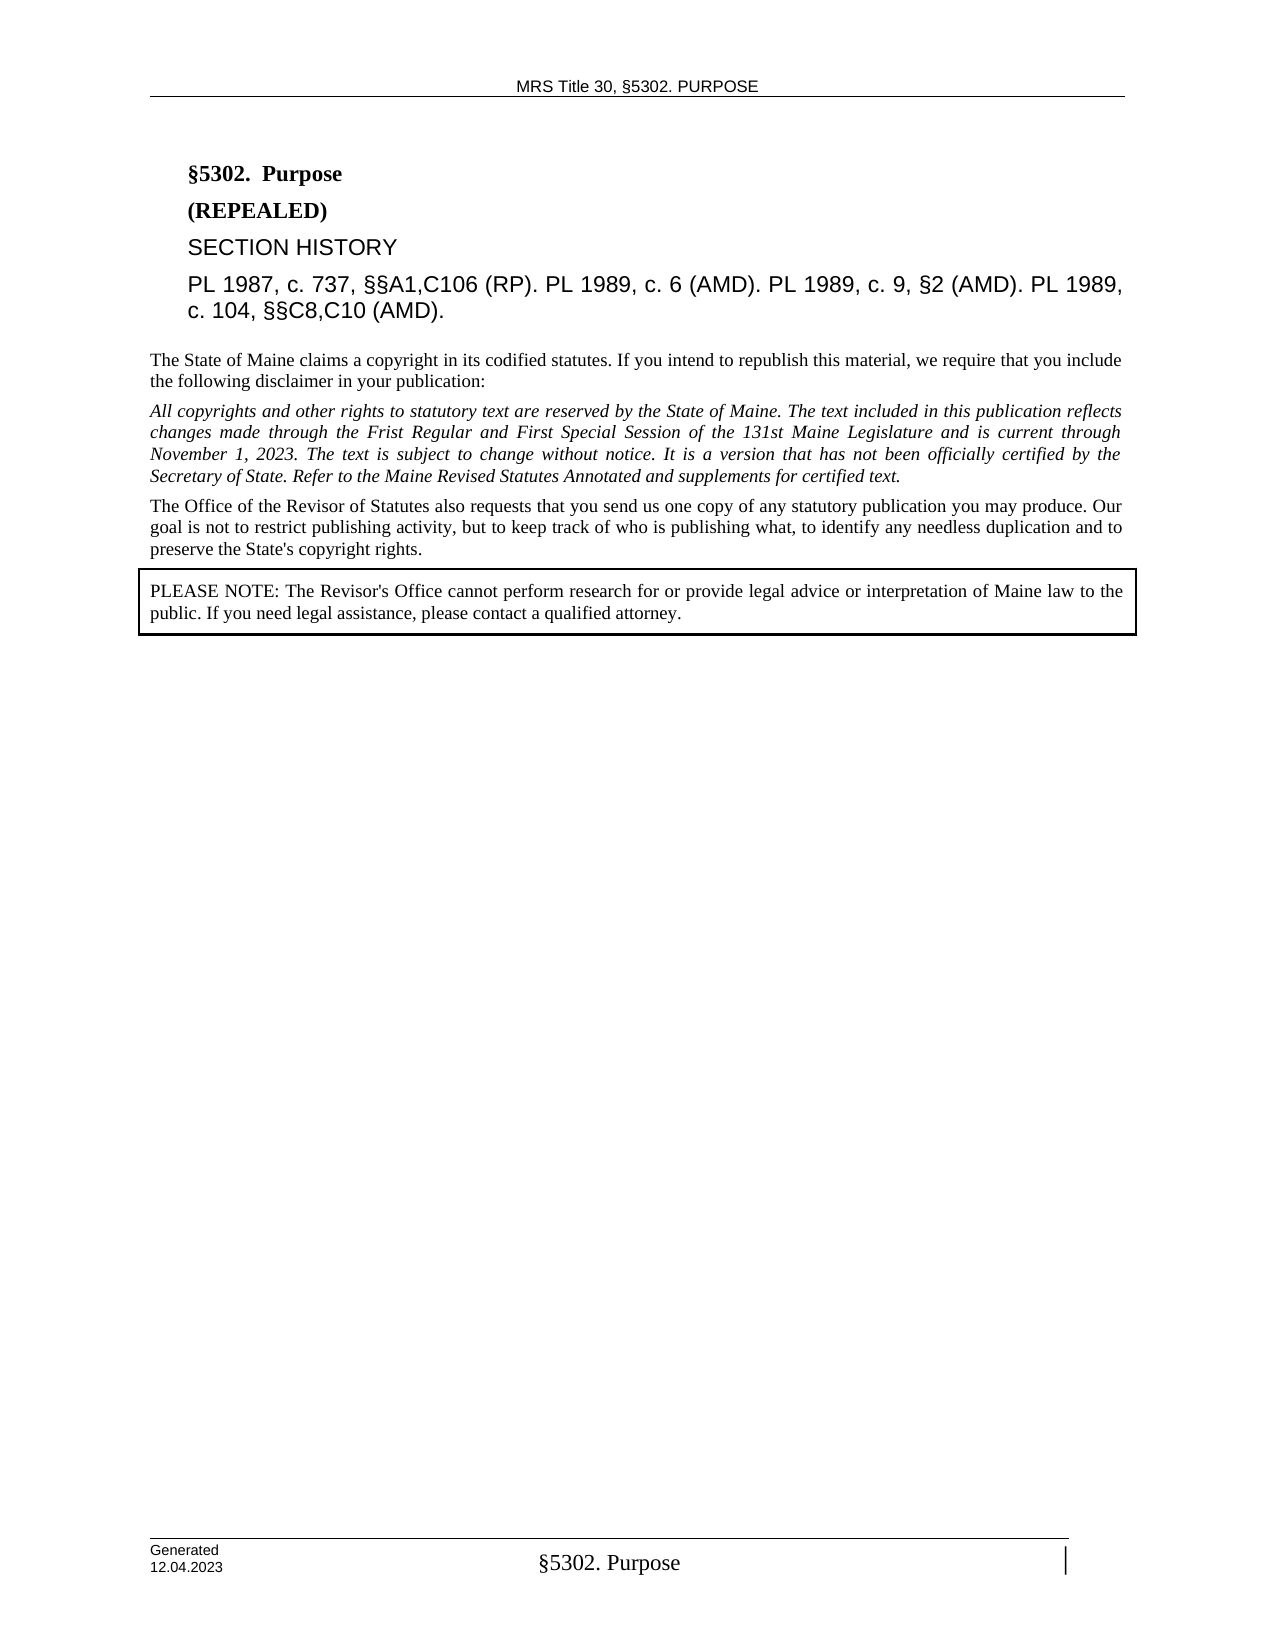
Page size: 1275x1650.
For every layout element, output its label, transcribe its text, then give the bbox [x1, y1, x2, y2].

text The Office of the Revisor of Statutes also requests that you send us one copy of any statutory publication you may produce. Our goal is not to restrict publishing activity, but to keep track of who is publishing what, to identify any needless duplication and to preserve the State's copyright rights. [150, 494, 1125, 559]
text The State of Maine claims a copyright in its codified statutes. If you intend to republish this material, we require that you include the following disclaimer in your publication: [150, 348, 1125, 392]
text PLEASE NOTE: The Revisor's Office cannot perform research for or provide legal advice or interpretation of Maine law to the public. If you need legal assistance, please contact a qualified attorney. [140, 570, 1135, 633]
text All copyrights and other rights to statutory text are reserved by the State of Maine. The text included in this publication reflects changes made through the Frist Regular and First Special Session of the 131st Maine Legislature and is current through November 1, 2023 . The text is subject to change without notice. It is a version that has not been officially certified by the Secretary of State. Refer to the Maine Revised Statutes Annotated and supplements for certified text. [150, 400, 1125, 486]
text SECTION HISTORY [187, 234, 1125, 260]
text PL 1987, c. 737, §§A1,C106 (RP). PL 1989, c. 6 (AMD). PL 1989, c. 9, §2 (AMD). PL 1989, c. 104, §§C8,C10 (AMD). [187, 271, 1125, 323]
text (REPEALED) [187, 197, 1125, 223]
text §5302. Purpose [187, 160, 1125, 187]
